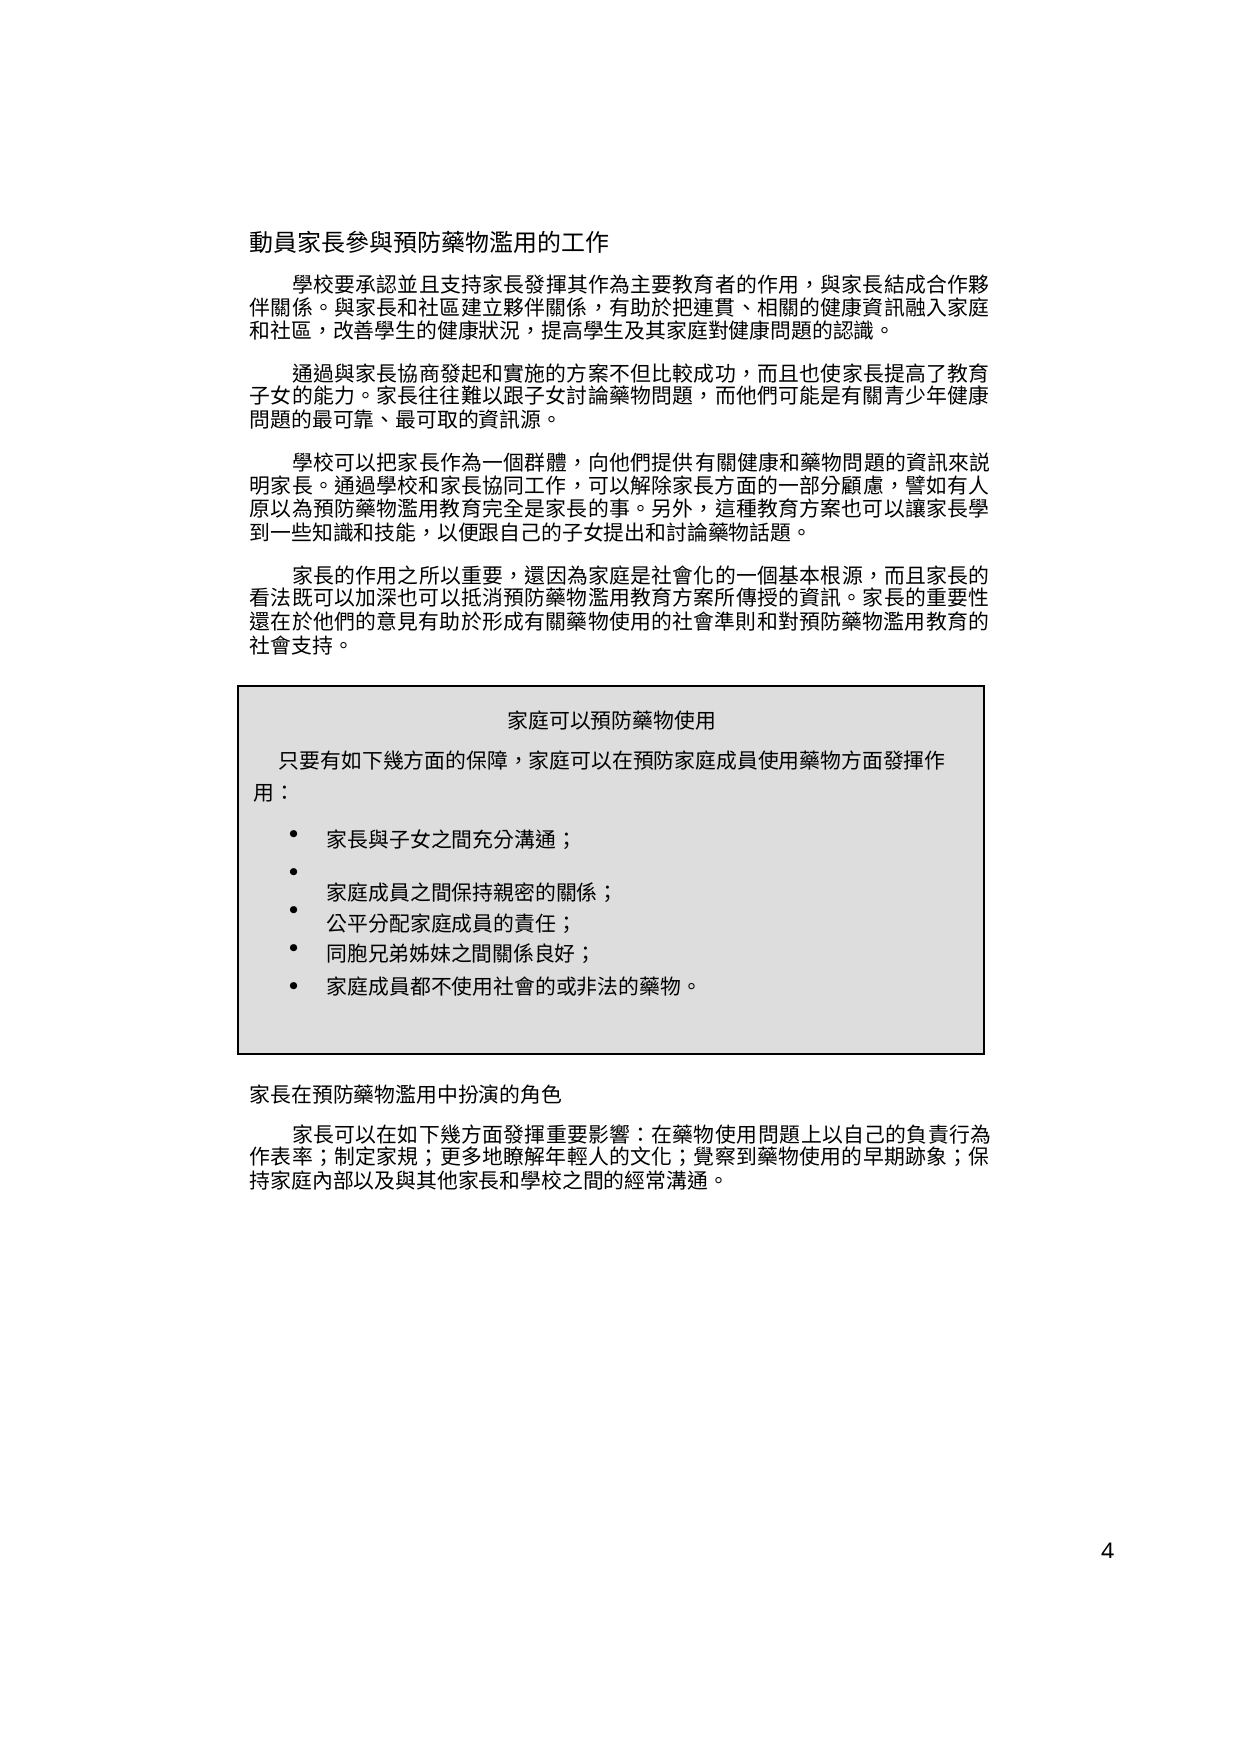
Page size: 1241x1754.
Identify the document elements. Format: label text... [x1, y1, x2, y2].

text 學校要承認並且支持家長發揮其作為主要教育者的作用，與家長結成合作夥伴關係。與家長和社區建立夥伴關係，有助於把連貫、相關的健康資訊融入家庭和社區，改善學生的健康狀況，提高學生及其家庭對健康問題的認識。 [249, 274, 992, 345]
text 學校可以把家長作為一個群體，向他們提供有關健康和藥物問題的資訊來説明家長。通過學校和家長協同工作，可以解除家長方面的一部分顧慮，譬如有人原以為預防藥物濫用教育完全是家長的事。另外，這種教育方案也可以讓家長學到一些知識和技能，以便跟自己的子女提出和討論藥物話題。 [249, 452, 992, 546]
text 家長在預防藥物濫用中扮演的角色 [249, 1078, 1117, 1108]
text 家長可以在如下幾方面發揮重要影響：在藥物使用問題上以自己的負責行為作表率；制定家規；更多地瞭解年輕人的文化；覺察到藥物使用的早期跡象；保持家庭內部以及與其他家長和學校之間的經常溝通。 [249, 1123, 992, 1194]
subtitle 動員家長參與預防藥物濫用的工作 [249, 214, 1117, 260]
text 家長的作用之所以重要，還因為家庭是社會化的一個基本根源，而且家長的看法既可以加深也可以抵消預防藥物濫用教育方案所傳授的資訊。家長的重要性還在於他們的意見有助於形成有關藥物使用的社會準則和對預防藥物濫用教育的社會支持。 [249, 565, 992, 659]
text 通過與家長協商發起和實施的方案不但比較成功，而且也使家長提高了教育子女的能力。家長往往難以跟子女討論藥物問題，而他們可能是有關青少年健康問題的最可靠、最可取的資訊源。 [249, 363, 992, 434]
